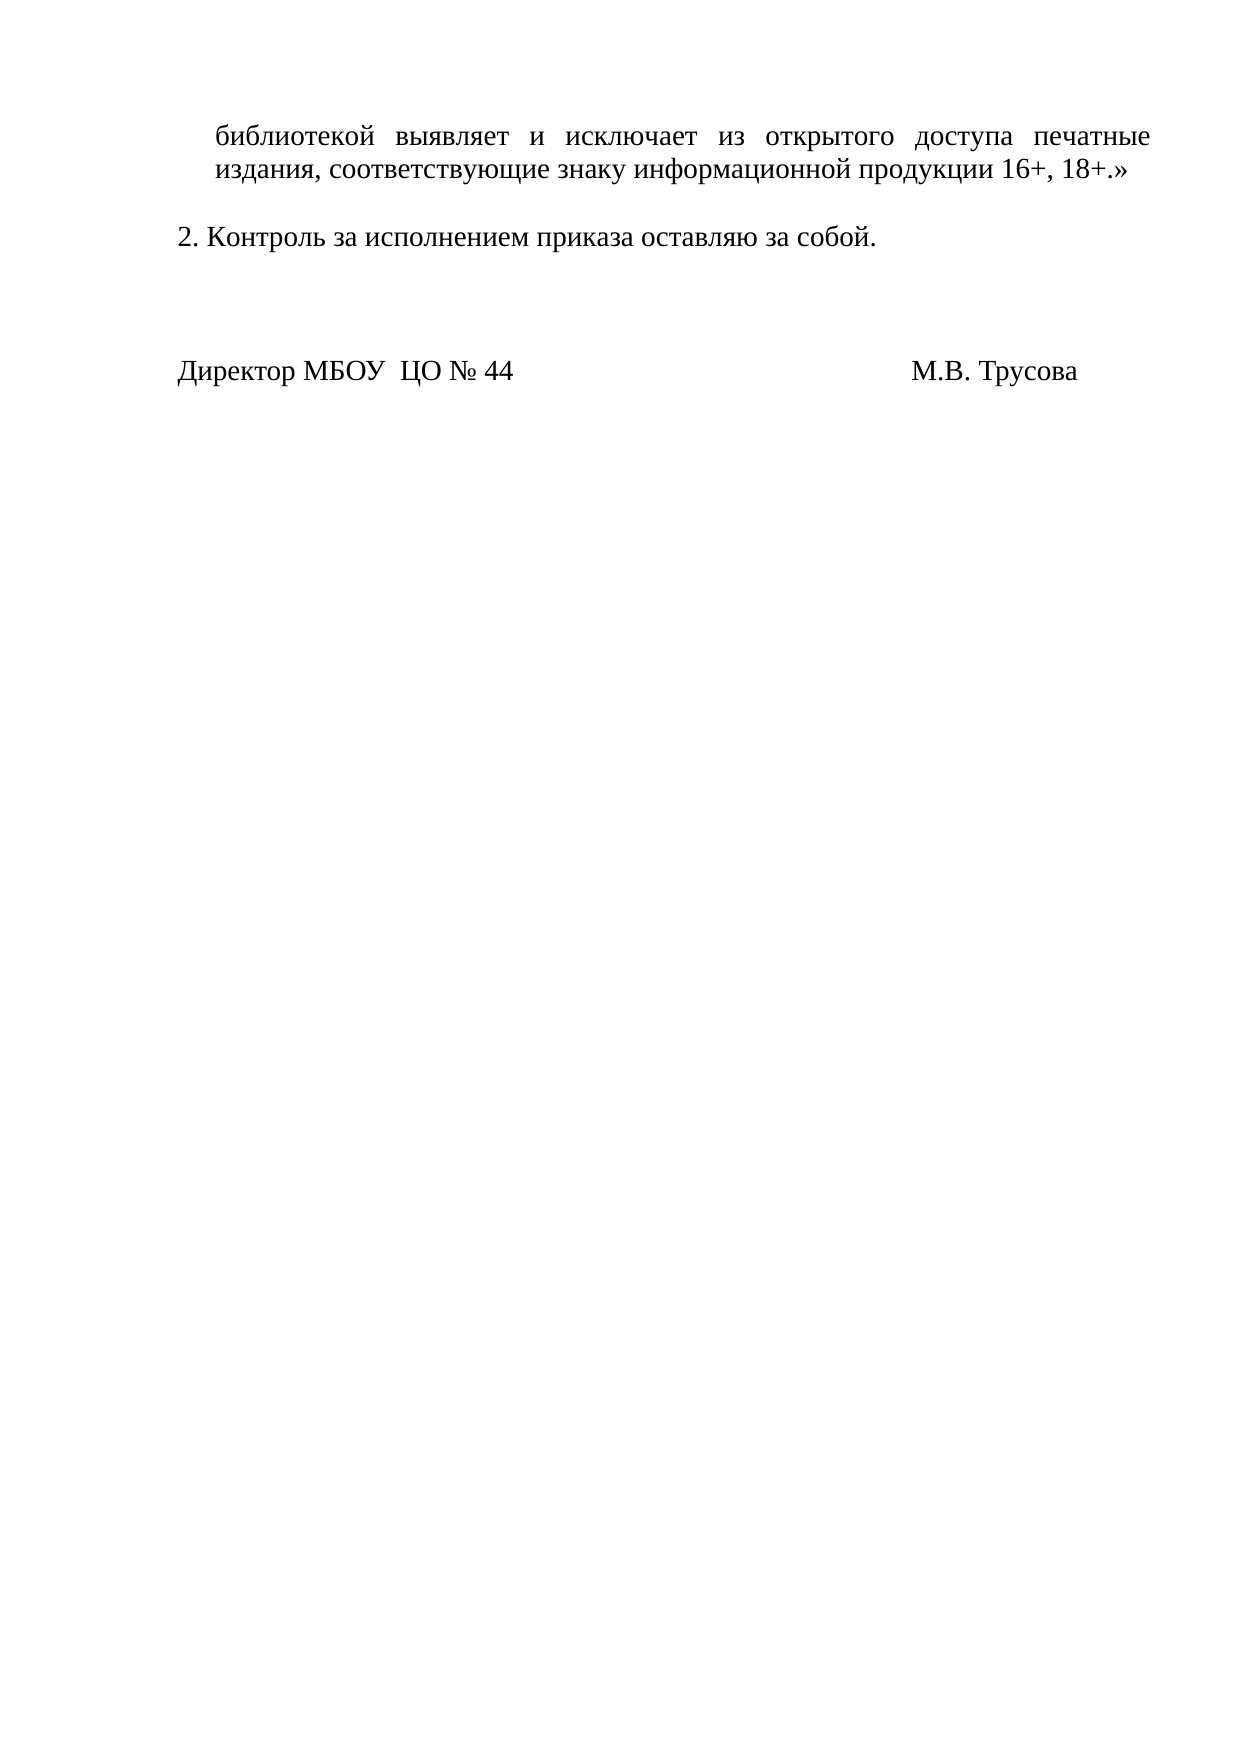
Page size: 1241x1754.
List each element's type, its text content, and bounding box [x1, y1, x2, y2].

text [215, 118, 1152, 185]
text 2. Контроль за исполнением приказа оставляю за собой. [177, 219, 1152, 252]
text Директор МБОУ ЦО № 44 М.В. Трусова [177, 353, 1152, 386]
